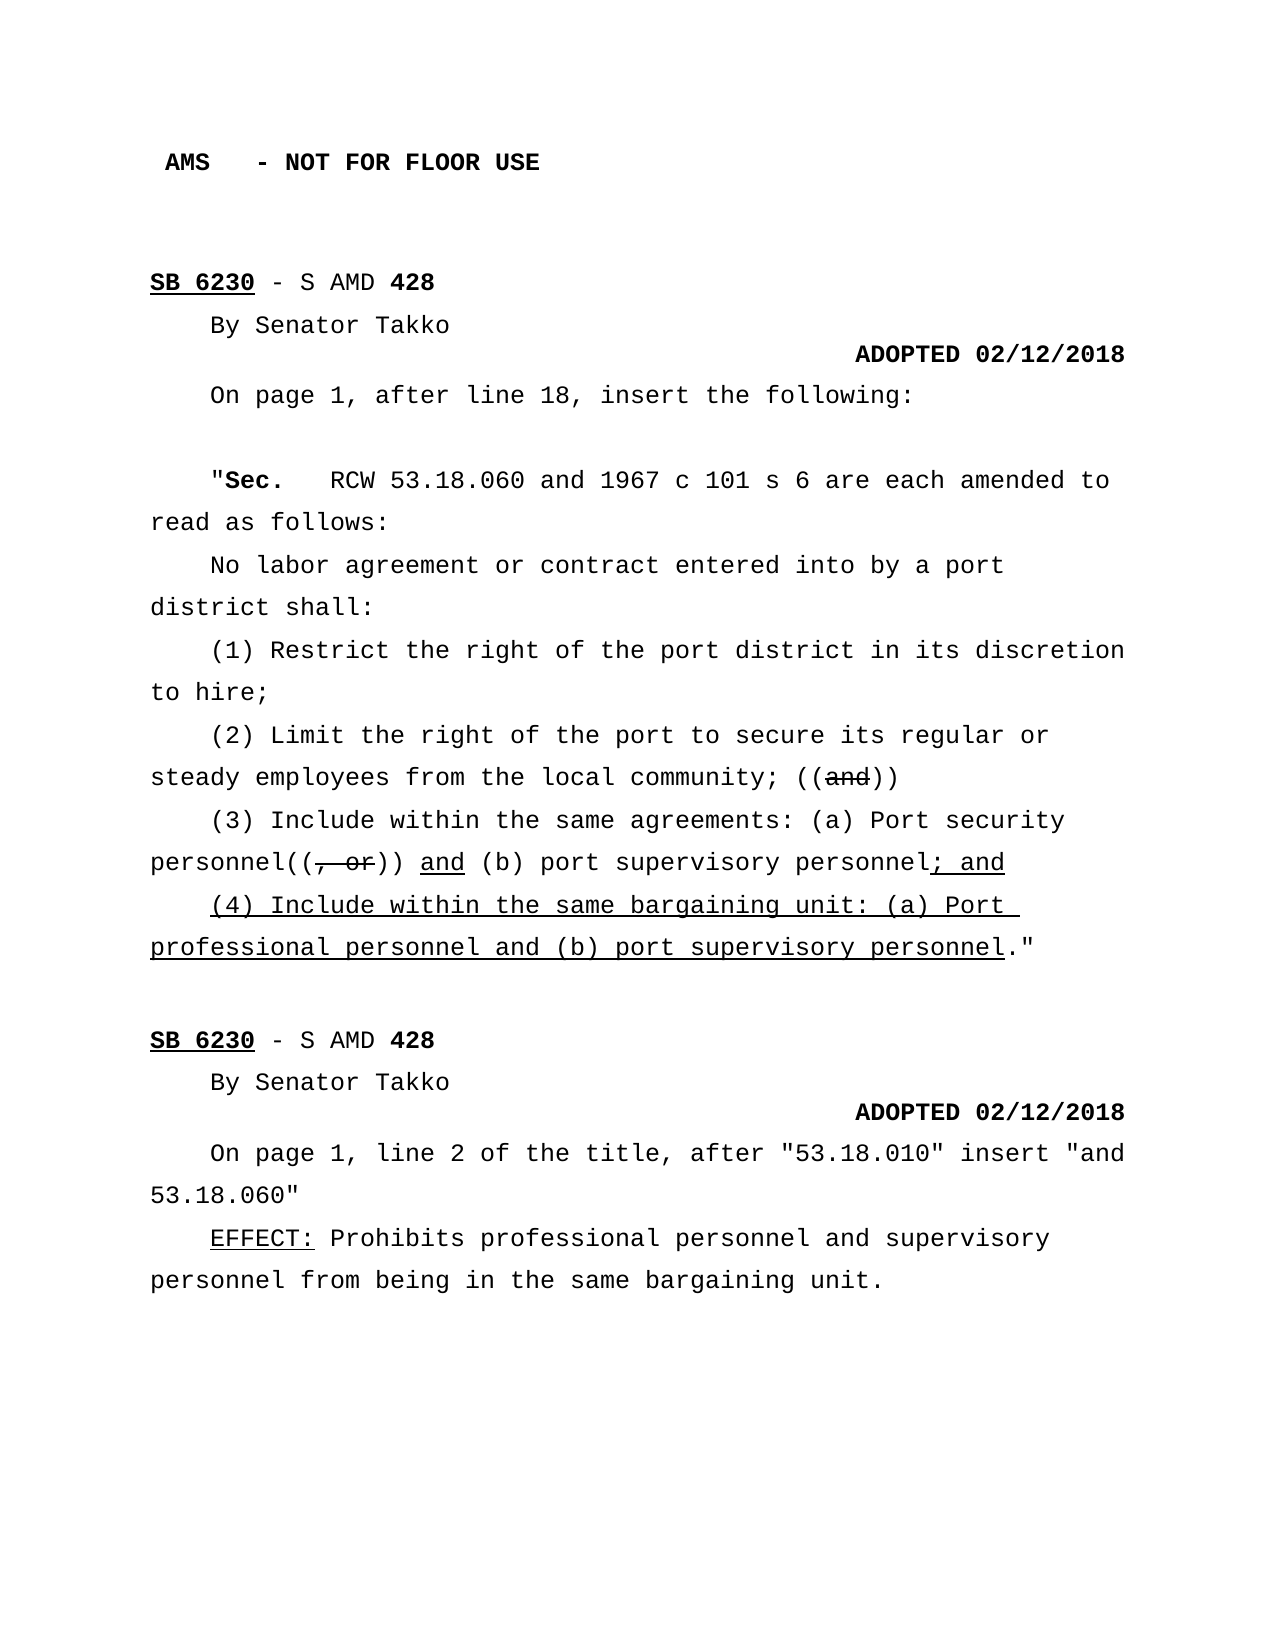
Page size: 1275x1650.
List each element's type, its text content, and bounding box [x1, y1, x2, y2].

text (1) Restrict the right of the port district in its discretion to hire; [150, 624, 1125, 709]
text No labor agreement or contract entered into by a port district shall: [150, 539, 1125, 624]
text By Senator Takko [150, 299, 1125, 342]
text ADOPTED 02/12/2018 [150, 1099, 1125, 1127]
text On page 1, after line 18, insert the following: [150, 370, 1125, 412]
text AMS - NOT FOR FLOOR USE [150, 150, 1125, 178]
text "Sec. RCW 53.18.060 and 1967 c 101 s 6 are each amended to read as follows: [150, 454, 1125, 539]
text SB 6230 - S AMD 428 [150, 1014, 1125, 1057]
text (3) Include within the same agreements: (a) Port security personnel((, or)) and (b) port supervisory personnel; and [150, 794, 1125, 879]
text EFFECT: Prohibits professional personnel and supervisory personnel from being in the same bargaining unit. [150, 1212, 1125, 1297]
text By Senator Takko [150, 1057, 1125, 1099]
text On page 1, line 2 of the title, after "53.18.010" insert "and 53.18.060" [150, 1127, 1125, 1212]
text (4) Include within the same bargaining unit: (a) Port professional personnel and (b) port supervisory personnel." [150, 879, 1125, 964]
text SB 6230 - S AMD 428 [150, 257, 1125, 299]
text (2) Limit the right of the port to secure its regular or steady employees from the local community; ((and)) [150, 709, 1125, 794]
text ADOPTED 02/12/2018 [150, 342, 1125, 370]
